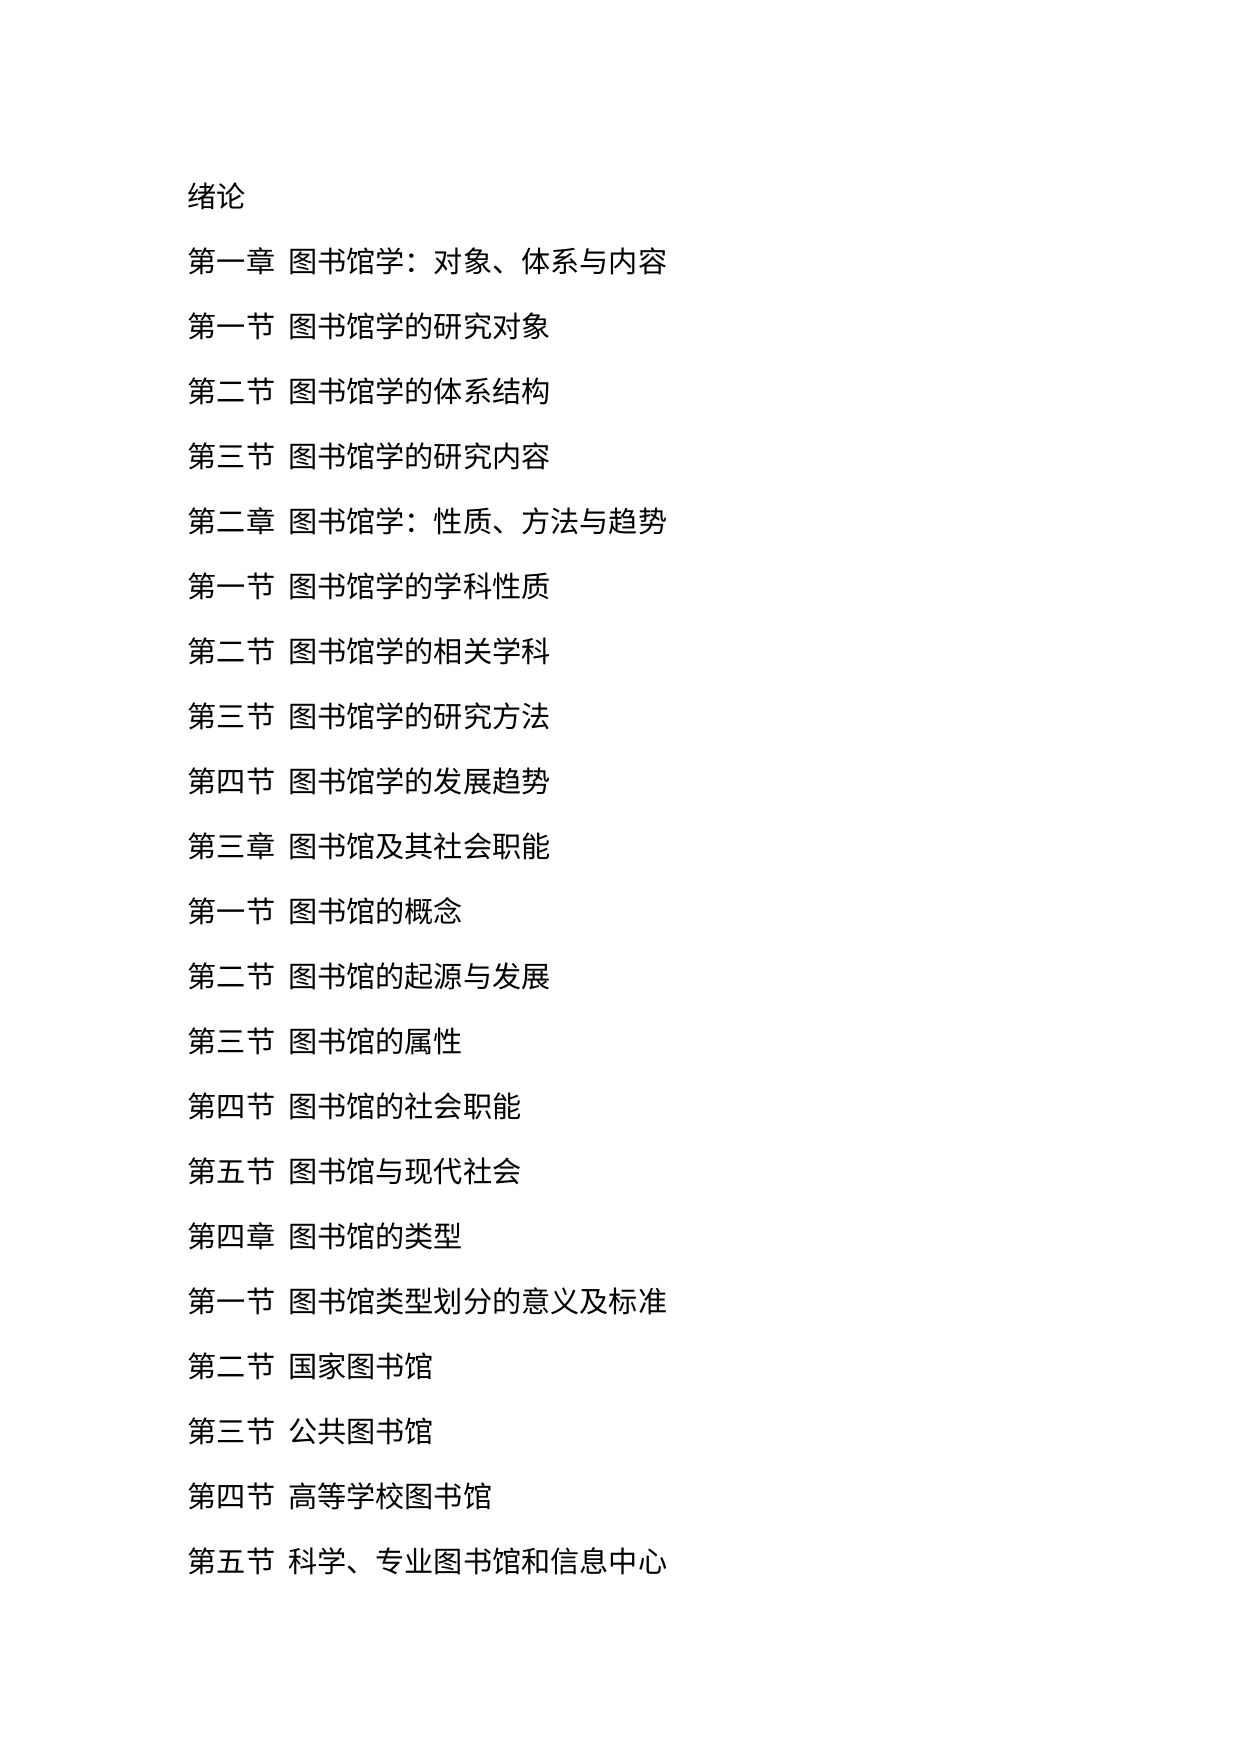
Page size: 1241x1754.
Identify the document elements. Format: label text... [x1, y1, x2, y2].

text 第二节 国家图书馆 [187, 1332, 1053, 1397]
text 第四节 图书馆学的发展趋势 [187, 747, 1053, 812]
text 第二章 图书馆学：性质、方法与趋势 [187, 487, 1053, 552]
text 第一节 图书馆的概念 [187, 877, 1053, 942]
text 第三节 图书馆学的研究内容 [187, 422, 1053, 487]
text 第五节 图书馆与现代社会 [187, 1137, 1053, 1202]
text 绪论 第一章 图书馆学：对象、体系与内容 [187, 162, 1053, 292]
text 第一节 图书馆学的研究对象 [187, 292, 1053, 357]
text 第三章 图书馆及其社会职能 [187, 812, 1053, 877]
text 第四节 图书馆的社会职能 [187, 1072, 1053, 1137]
text 第二节 图书馆学的体系结构 [187, 357, 1053, 422]
text 第四节 高等学校图书馆 [187, 1462, 1053, 1527]
text 第四章 图书馆的类型 [187, 1202, 1053, 1267]
text 第一节 图书馆学的学科性质 [187, 552, 1053, 617]
text 第一节 图书馆类型划分的意义及标准 [187, 1267, 1053, 1332]
text 第三节 图书馆学的研究方法 [187, 682, 1053, 747]
text 第二节 图书馆学的相关学科 [187, 617, 1053, 682]
text 第二节 图书馆的起源与发展 [187, 942, 1053, 1007]
text 第三节 图书馆的属性 [187, 1007, 1053, 1072]
text 第五节 科学、专业图书馆和信息中心 [187, 1527, 1053, 1592]
text 第三节 公共图书馆 [187, 1397, 1053, 1462]
